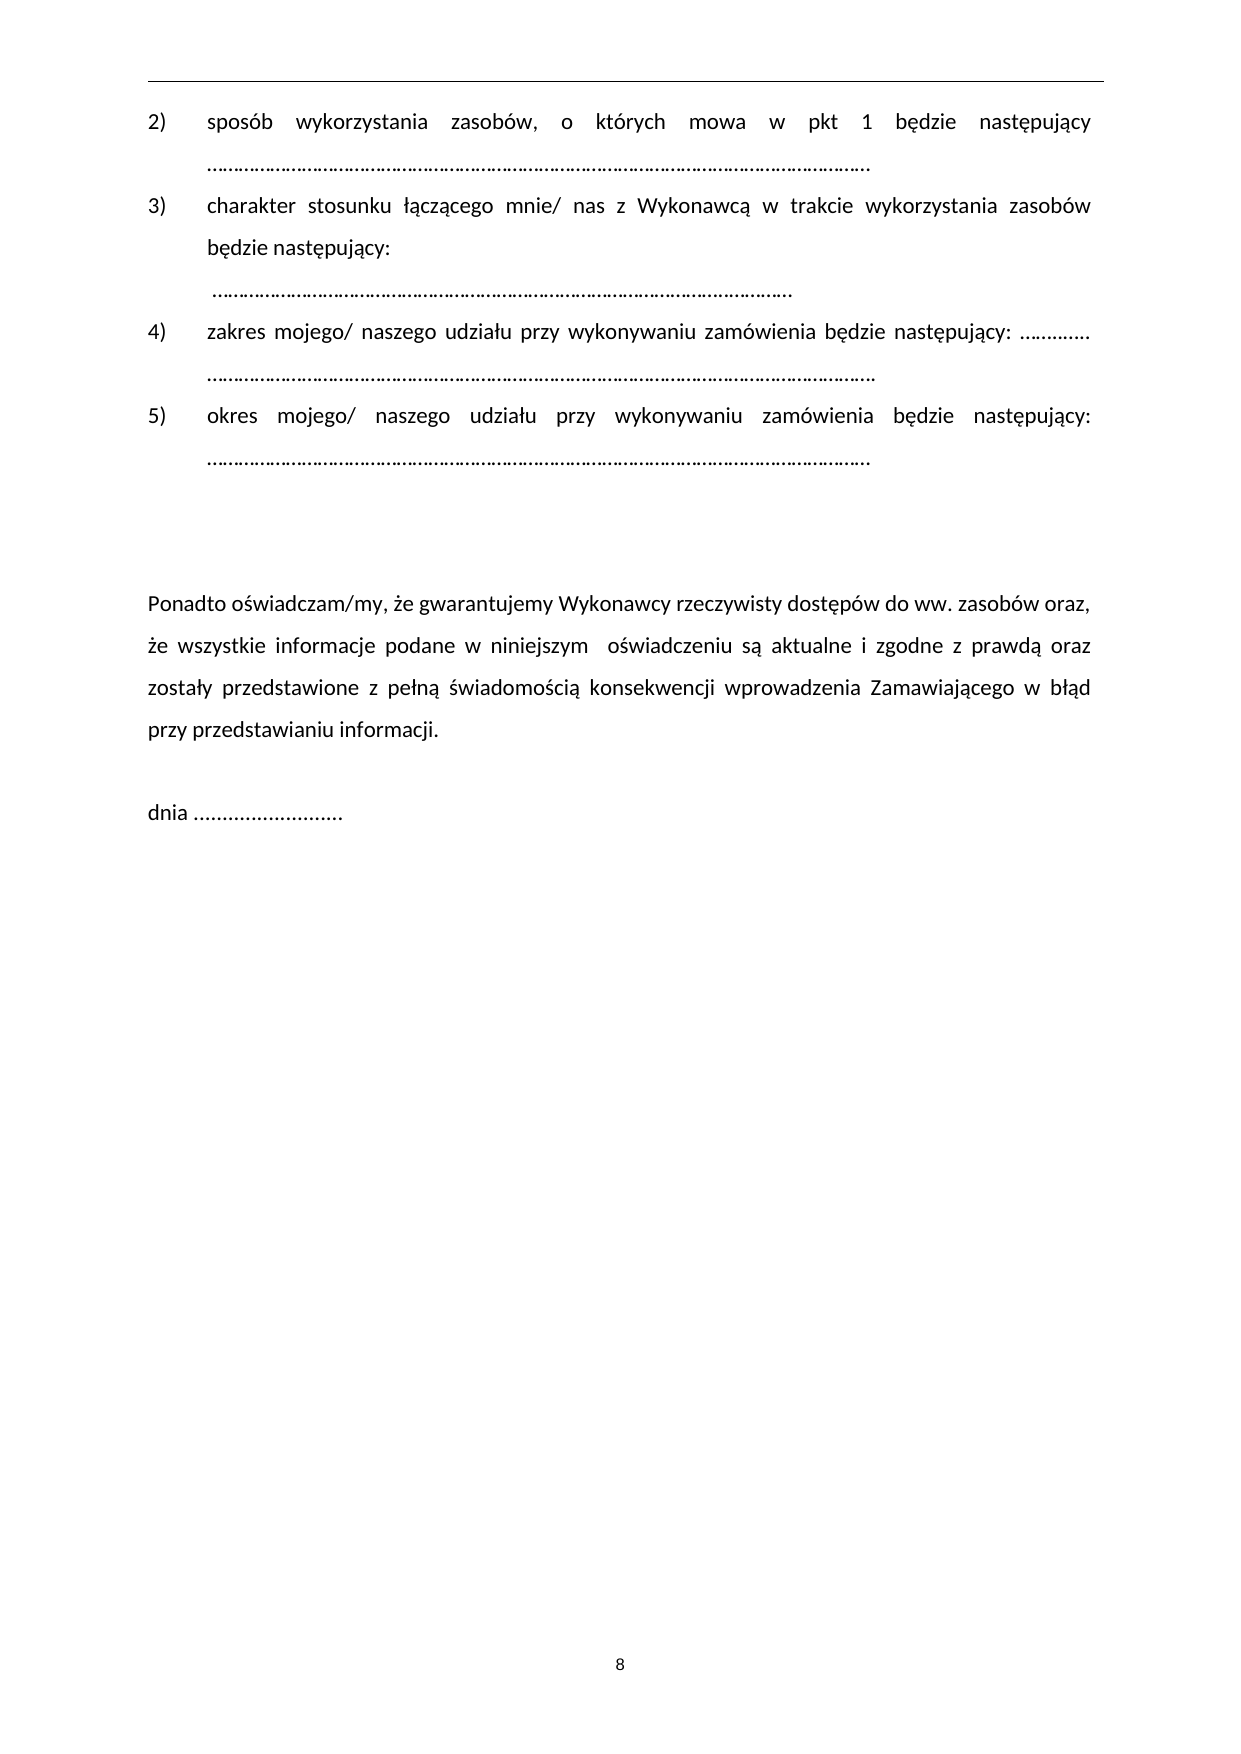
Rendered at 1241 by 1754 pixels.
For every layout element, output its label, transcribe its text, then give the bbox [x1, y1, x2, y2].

list zakres mojego/ naszego udziału przy wykonywaniu zamówienia będzie następujący: ……..….. ………………………………………………………………………………………………………………. [148, 317, 1092, 387]
list ……………………………………………………………………………………..………… [207, 275, 1092, 303]
text dnia .......................... [148, 798, 1092, 826]
list charakter stosunku łączącego mnie/ nas z Wykonawcą w trakcie wykorzystania zasobów będzie następujący: [148, 191, 1092, 261]
list okres mojego/ naszego udziału przy wykonywaniu zamówienia będzie następujący: ……………………………………………………………………………………………………………… [148, 401, 1092, 471]
list sposób wykorzystania zasobów, o których mowa w pkt 1 będzie następujący ……………………………………………………………………………………………………………… [148, 107, 1092, 177]
text Ponadto oświadczam/my, że gwarantujemy Wykonawcy rzeczywisty dostępów do ww. zasobów oraz, że wszystkie informacje podane w niniejszym oświadczeniu są aktualne i zgodne z prawdą oraz zostały przedstawione z pełną świadomością konsekwencji wprowadzenia Zamawiającego w błąd przy przedstawianiu informacji. [148, 589, 1092, 743]
